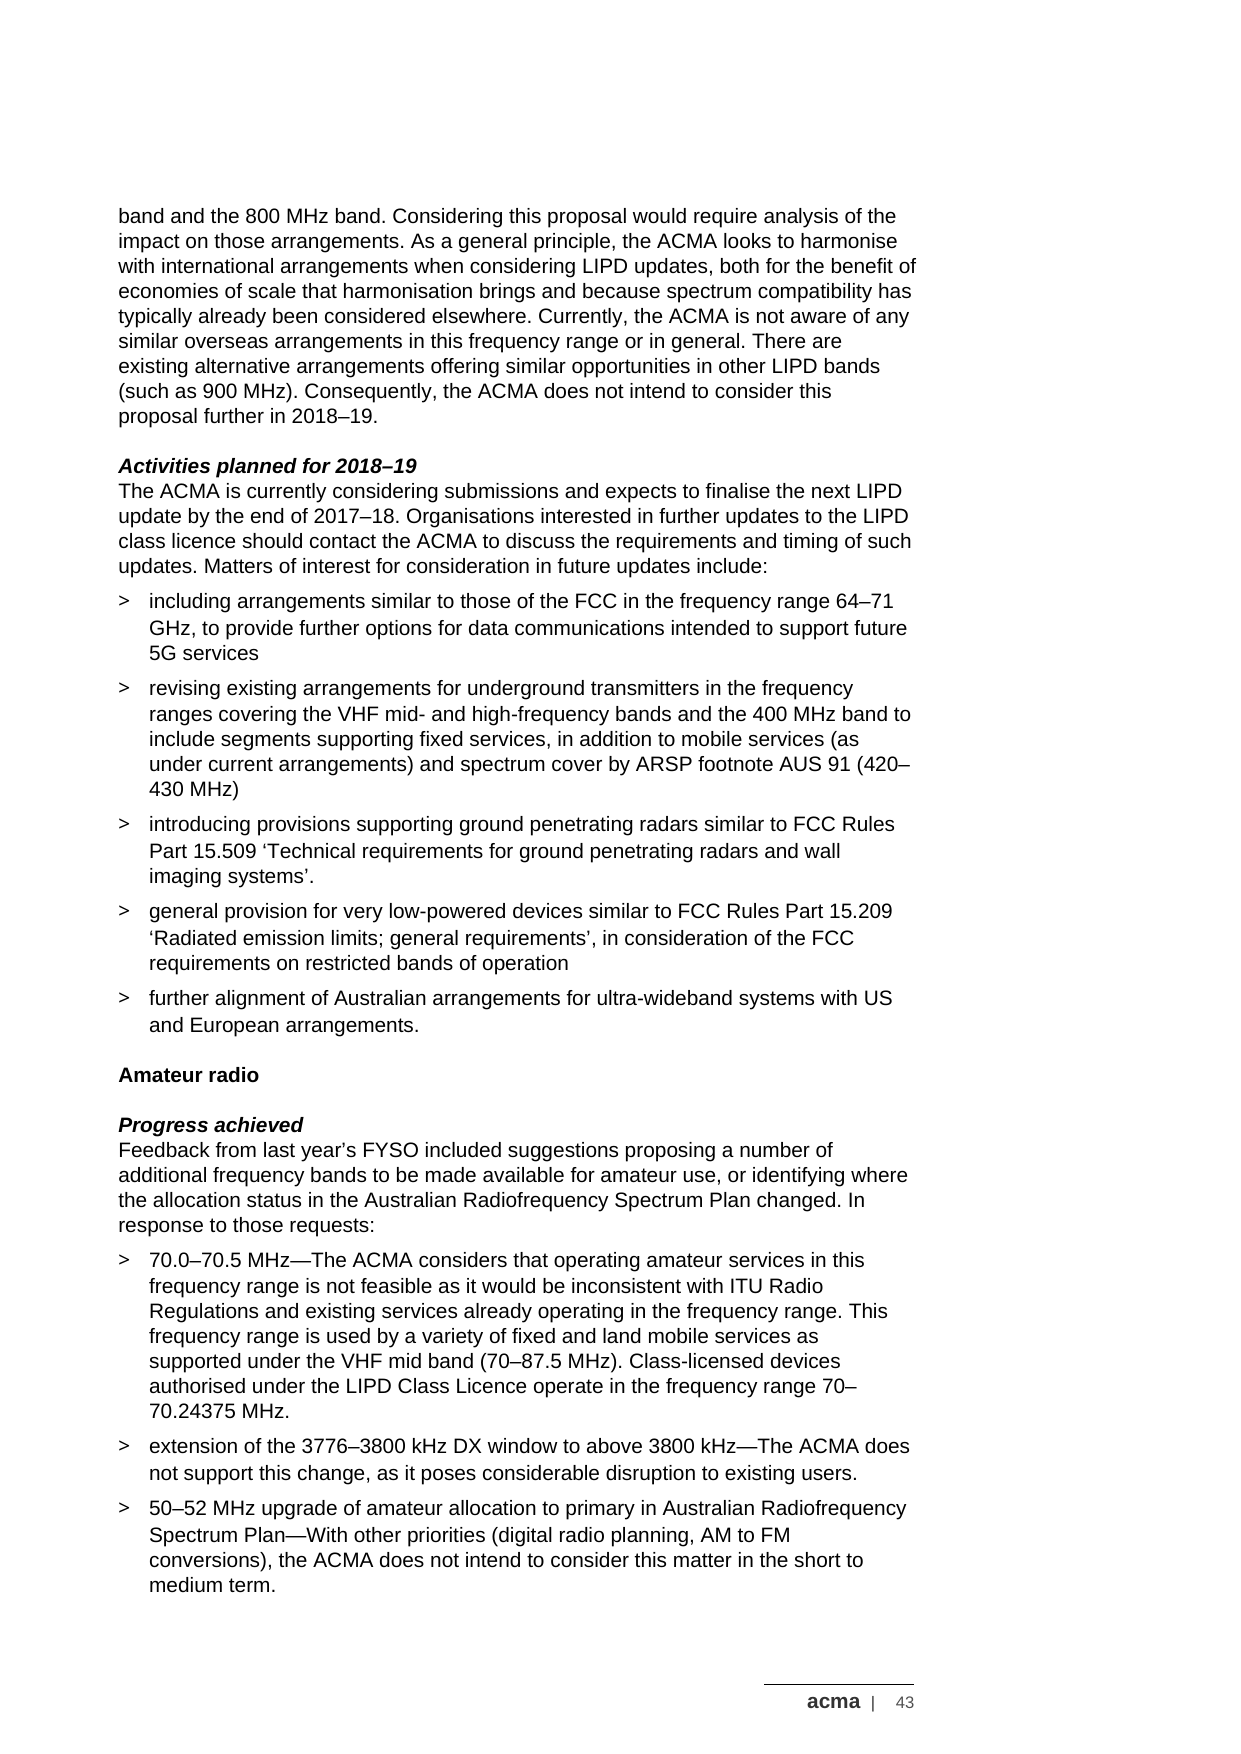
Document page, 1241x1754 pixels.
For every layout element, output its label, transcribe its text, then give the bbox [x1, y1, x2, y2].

text The ACMA is currently considering submissions and expects to finalise the next LIPD update by the end of 2017–18. Organisations interested in further updates to the LIPD class licence should contact the ACMA to discuss the requirements and timing of such updates. Matters of interest for consideration in future updates include: [118, 478, 917, 578]
list further alignment of Australian arrangements for ultra-wideband systems with US and European arrangements. [118, 983, 917, 1036]
text Feedback from last year’s FYSO included suggestions proposing a number of additional frequency bands to be made available for amateur use, or identifying where the allocation status in the Australian Radiofrequency Spectrum Plan changed. In response to those requests: [118, 1136, 917, 1236]
list extension of the 3776–3800 kHz DX window to above 3800 kHz—The ACMA does not support this change, as it poses considerable disruption to existing users. [118, 1432, 917, 1485]
list revising existing arrangements for underground transmitters in the frequency ranges covering the VHF mid- and high-frequency bands and the 400 MHz band to include segments supporting fixed services, in addition to mobile services (as under current arrangements) and spectrum cover by ARSP footnote AUS 91 (420–430 MHz) [118, 673, 917, 801]
text Progress achieved [118, 1111, 917, 1136]
list 50–52 MHz upgrade of amateur allocation to primary in Australian Radiofrequency Spectrum Plan—With other priorities (digital radio planning, AM to FM conversions), the ACMA does not intend to consider this matter in the short to medium term. [118, 1493, 917, 1597]
list including arrangements similar to those of the FCC in the frequency range 64–71 GHz, to provide further options for data communications intended to support future 5G services [118, 586, 917, 664]
subtitle Amateur radio [118, 1061, 917, 1086]
list 70.0–70.5 MHz—The ACMA considers that operating amateur services in this frequency range is not feasible as it would be inconsistent with ITU Radio Regulations and existing services already operating in the frequency range. This frequency range is used by a variety of fixed and land mobile services as supported under the VHF mid band (70–87.5 MHz). Class-licensed devices authorised under the LIPD Class Licence operate in the frequency range 70–70.24375 MHz. [118, 1245, 917, 1423]
list general provision for very low-powered devices similar to FCC Rules Part 15.209 ‘Radiated emission limits; general requirements’, in consideration of the FCC requirements on restricted bands of operation [118, 896, 917, 975]
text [118, 203, 917, 428]
text Activities planned for 2018–19 [118, 453, 917, 478]
list introducing provisions supporting ground penetrating radars similar to FCC Rules Part 15.509 ‘Technical requirements for ground penetrating radars and wall imaging systems’. [118, 809, 917, 888]
